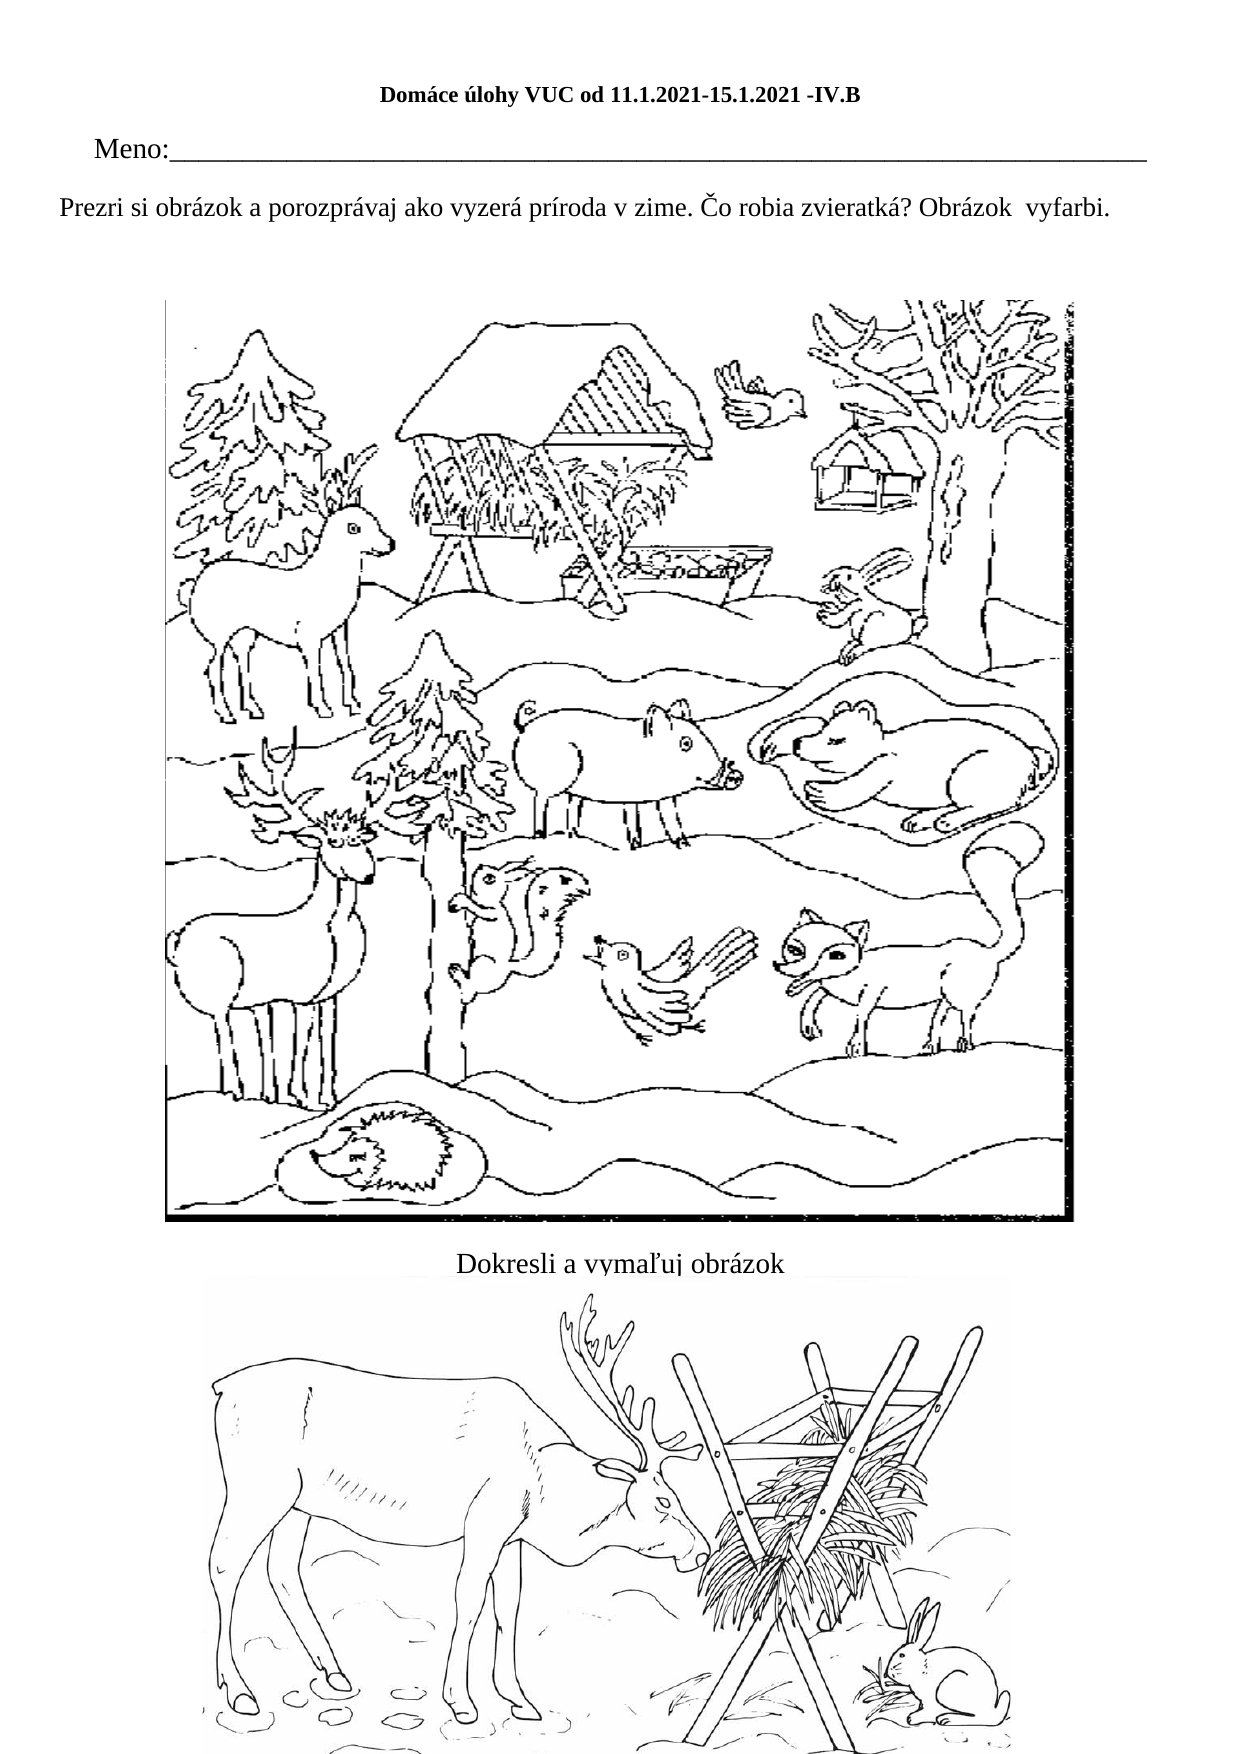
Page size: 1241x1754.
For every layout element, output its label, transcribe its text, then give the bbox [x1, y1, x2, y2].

text Dokresli a vymaľuj obrázok [59, 1247, 1181, 1280]
picture [165, 300, 1076, 1222]
text Meno:___________________________________________________________________ [59, 132, 1181, 165]
text Prezri si obrázok a porozprávaj ako vyzerá príroda v zime. Čo robia zvieratká? Obrázok vyfarbi. [59, 191, 1181, 222]
text Domáce úlohy VUC od 11.1.2021-15.1.2021 -IV.B [59, 81, 1181, 107]
picture [202, 1276, 1011, 1754]
